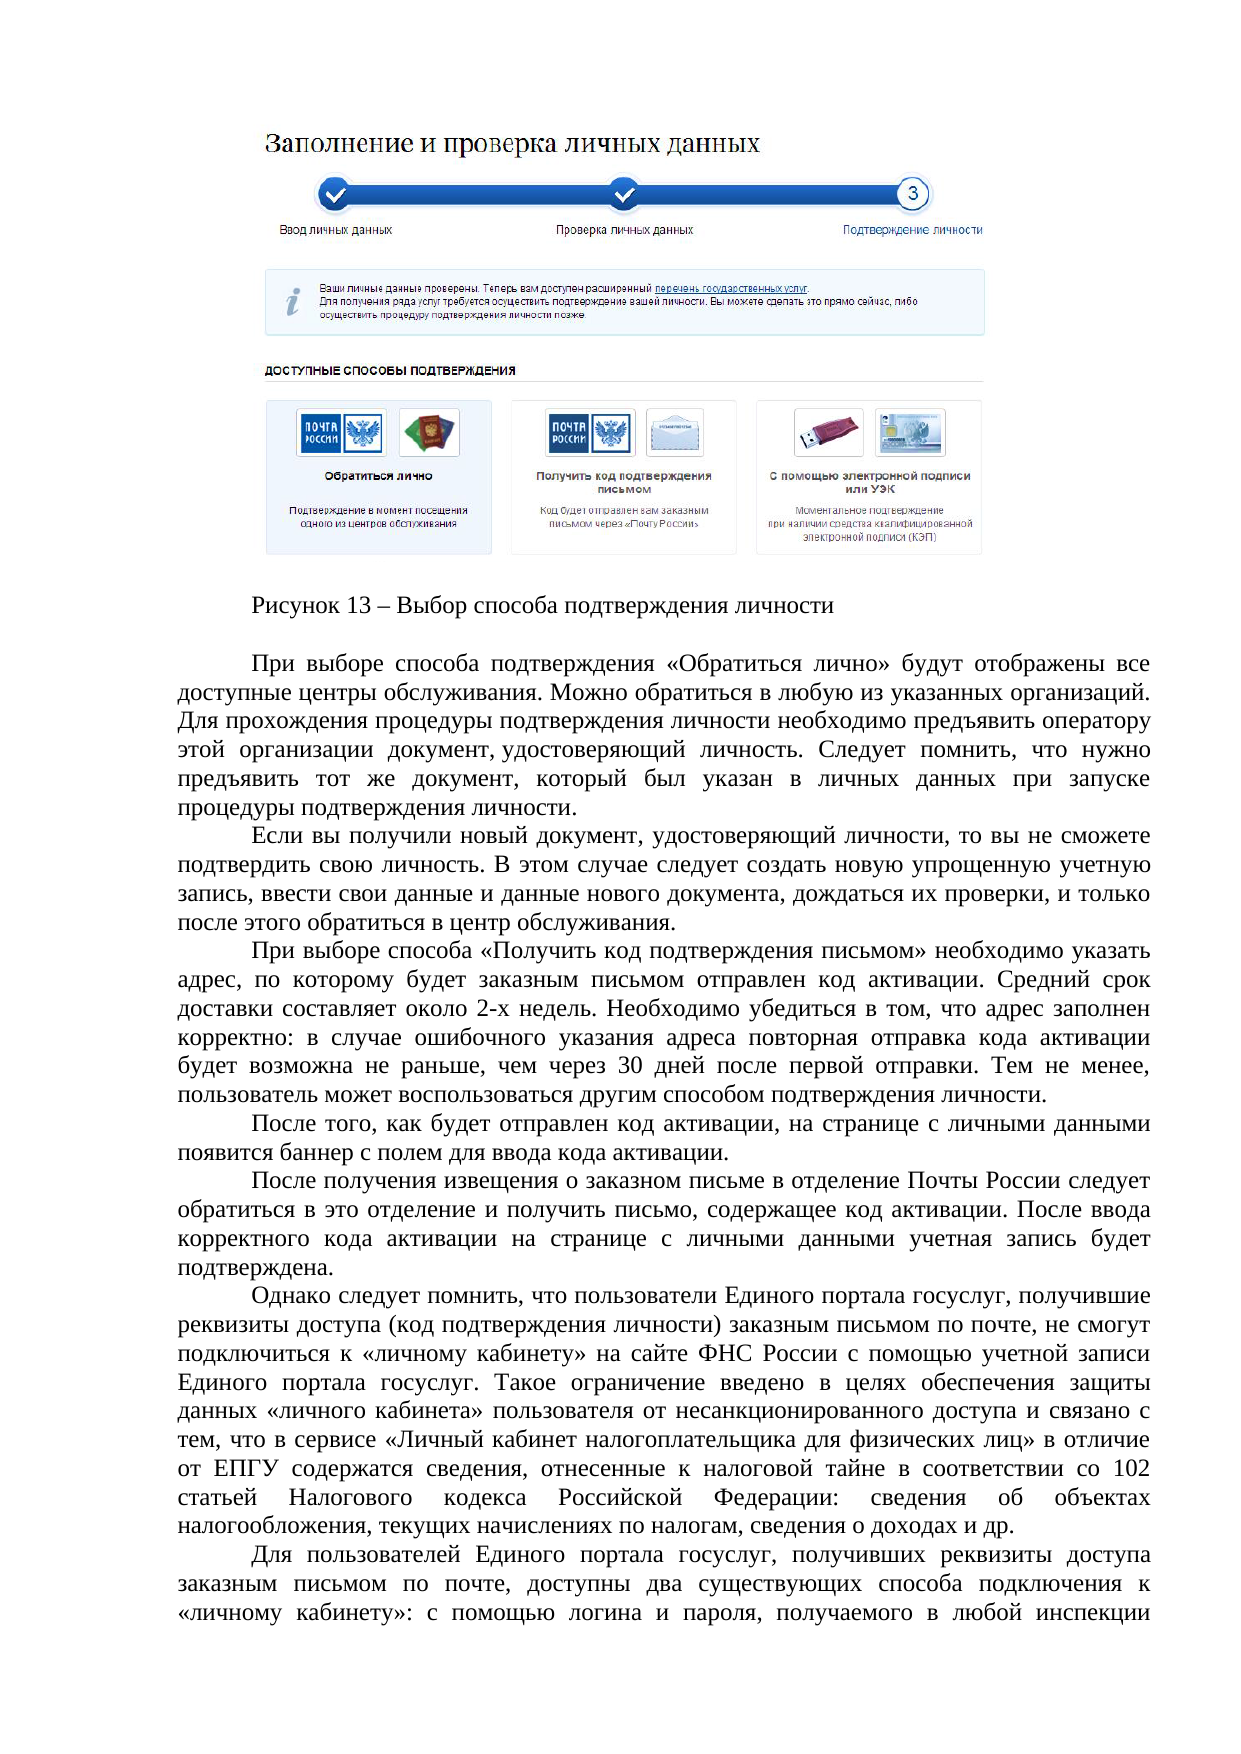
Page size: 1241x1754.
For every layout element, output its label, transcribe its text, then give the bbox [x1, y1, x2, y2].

text После получения извещения о заказном письме в отделение Почты России следует обратиться в это отделение и получить письмо, содержащее код активации. После ввода корректного кода активации на странице с личными данными учетная запись будет подтверждена. [177, 1166, 1152, 1281]
text При выборе способа «Получить код подтверждения письмом» необходимо указать адрес, по которому будет заказным письмом отправлен код активации. Средний срок доставки составляет около 2-х недель. Необходимо убедиться в том, что адрес заполнен корректно: в случае ошибочного указания адреса повторная отправка кода активации будет возможна не раньше, чем через 30 дней после первой отправки. Тем не менее, пользователь может воспользоваться другим способом подтверждения личности. [177, 936, 1152, 1108]
text Рисунок 13 – Выбор способа подтверждения личности [177, 591, 1152, 619]
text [177, 1539, 1152, 1626]
text После того, как будет отправлен код активации, на странице с личными данными появится баннер с полем для ввода кода активации. [177, 1108, 1152, 1166]
text При выборе способа подтверждения «Обратиться лично» будут отображены все доступные центры обслуживания. Можно обратиться в любую из указанных организаций. Для прохождения процедуры подтверждения личности необходимо предъявить оператору этой организации документ, удостоверяющий личность. Следует помнить, что нужно предъявить тот же документ, который был указан в личных данных при запуске процедуры подтверждения личности. [177, 648, 1152, 821]
picture [251, 118, 994, 562]
text Однако следует помнить, что пользователи Единого портала госуслуг, получившие реквизиты доступа (код подтверждения личности) заказным письмом по почте, не смогут подключиться к «личному кабинету» на сайте ФНС России с помощью учетной записи Единого портала госуслуг. Такое ограничение введено в целях обеспечения защиты данных «личного кабинета» пользователя от несанкционированного доступа и связано с тем, что в сервисе «Личный кабинет налогоплательщика для физических лиц» в отличие от ЕПГУ содержатся сведения, отнесенные к налоговой тайне в соответствии со 102 статьей Налогового кодекса Российской Федерации: сведения об объектах налогообложения, текущих начислениях по налогам, сведения о доходах и др. [177, 1281, 1152, 1539]
text Если вы получили новый документ, удостоверяющий личности, то вы не сможете подтвердить свою личность. В этом случае следует создать новую упрощенную учетную запись, ввести свои данные и данные нового документа, дождаться их проверки, и только после этого обратиться в центр обслуживания. [177, 821, 1152, 936]
